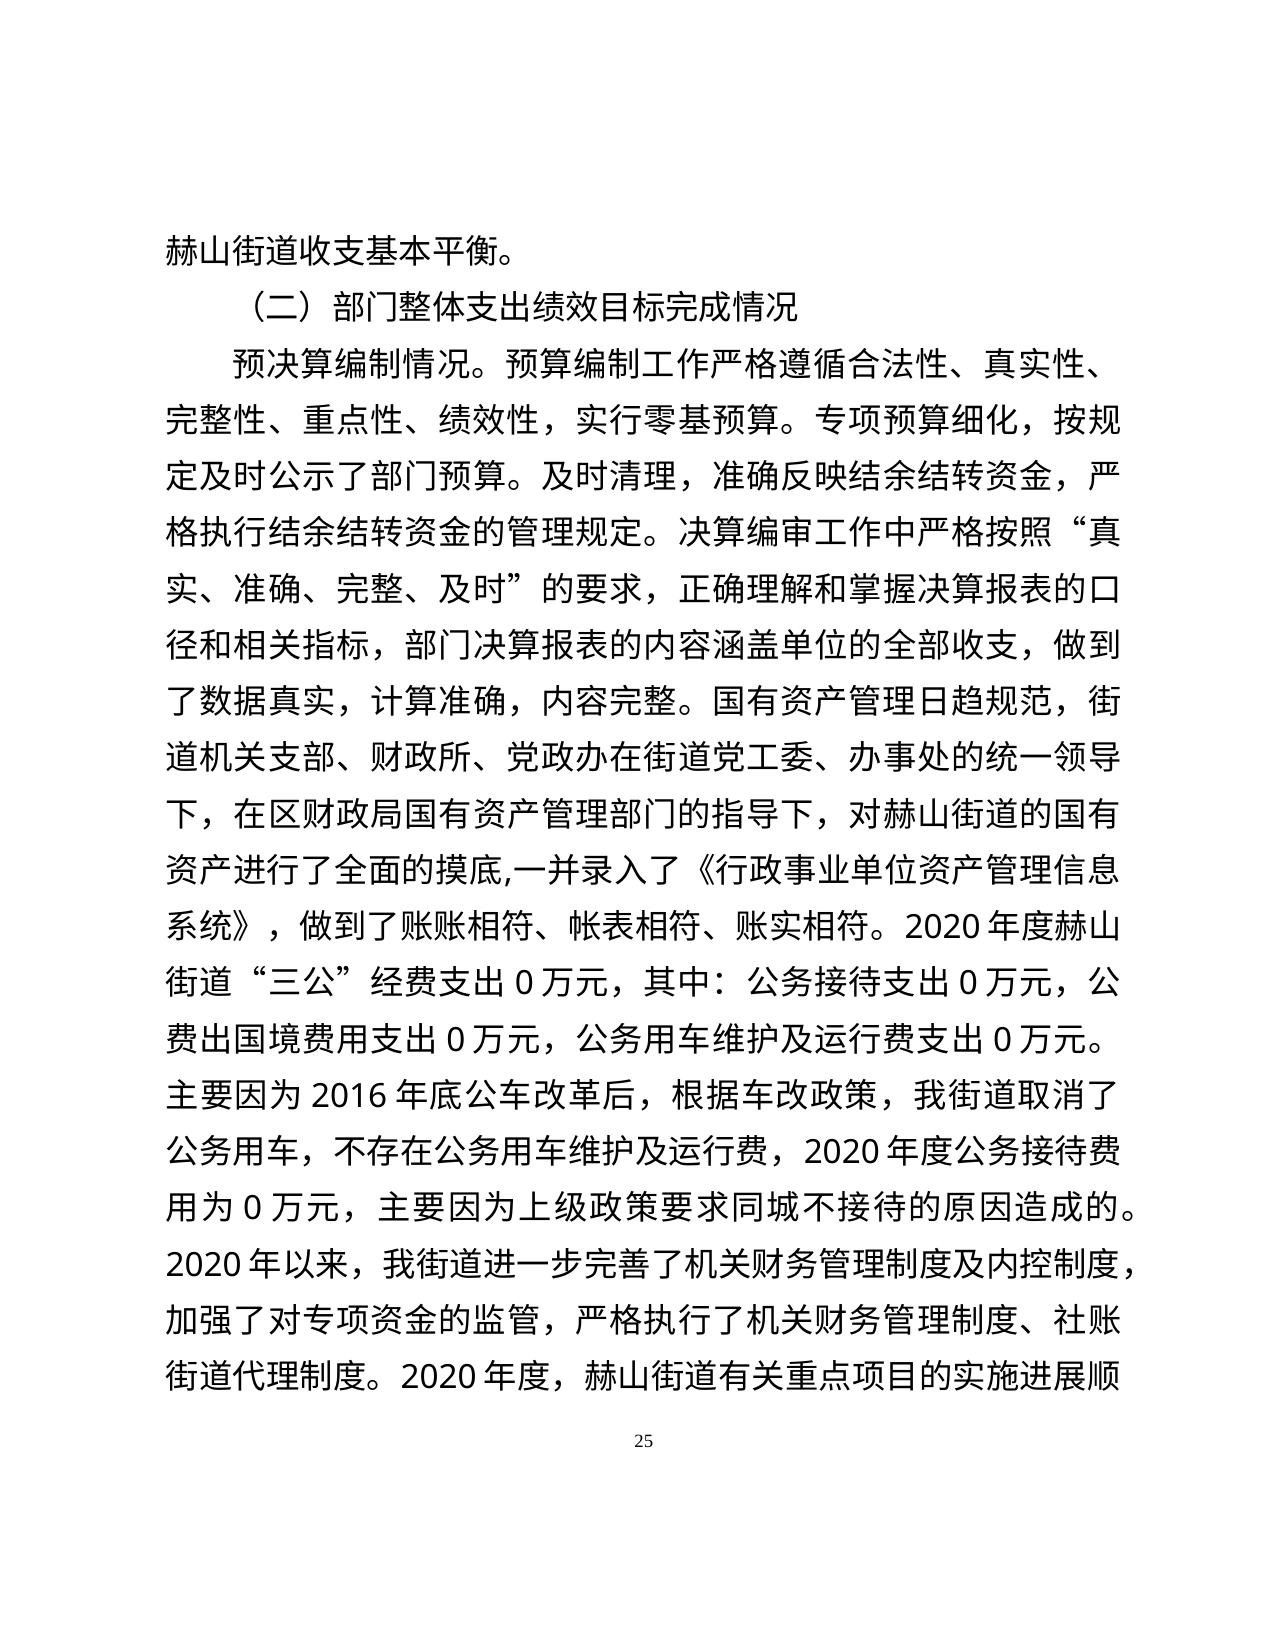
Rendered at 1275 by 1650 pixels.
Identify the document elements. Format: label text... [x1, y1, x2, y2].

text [165, 331, 1121, 1400]
text （二）部门整体支出绩效目标完成情况 [165, 275, 1121, 331]
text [165, 218, 1121, 275]
